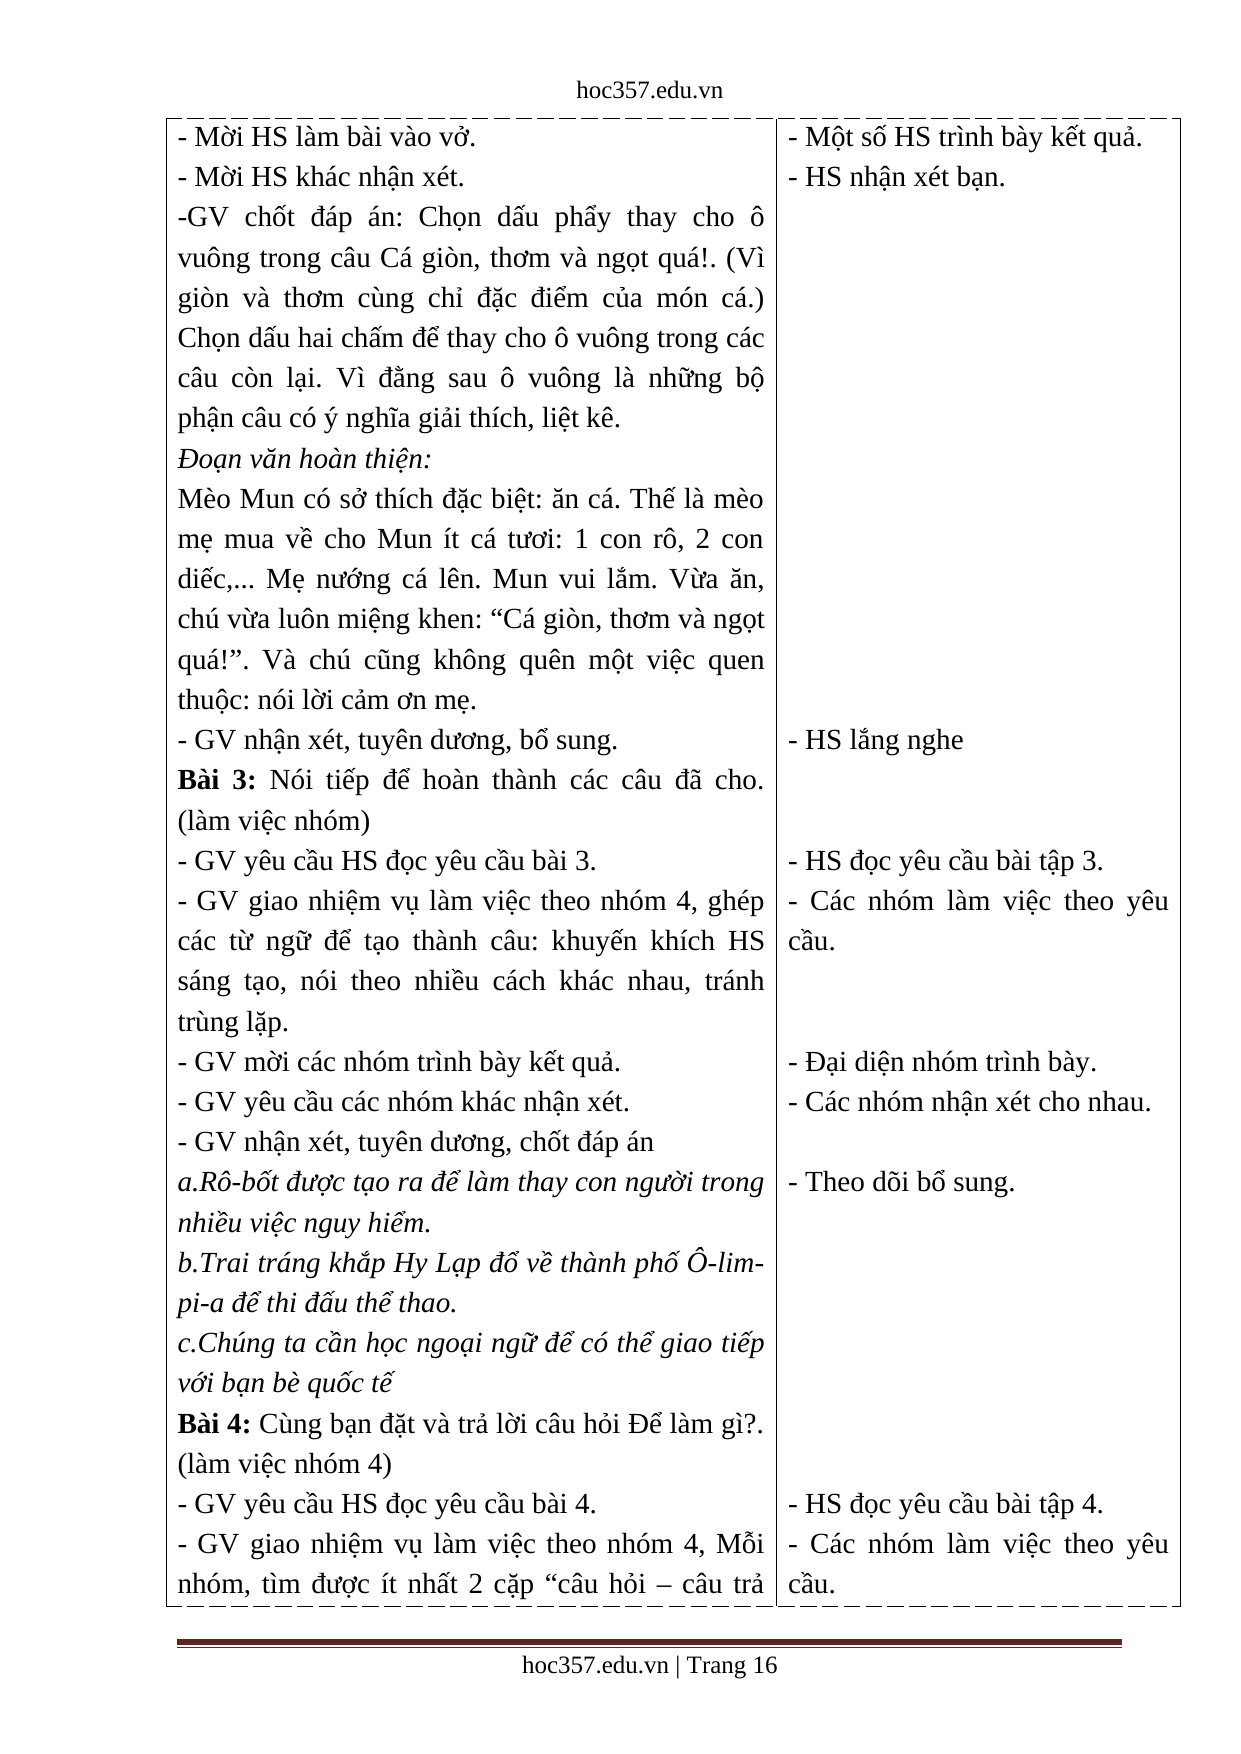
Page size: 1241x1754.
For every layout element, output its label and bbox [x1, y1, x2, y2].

table_cell [777, 118, 1180, 1606]
table_cell [167, 118, 777, 1606]
